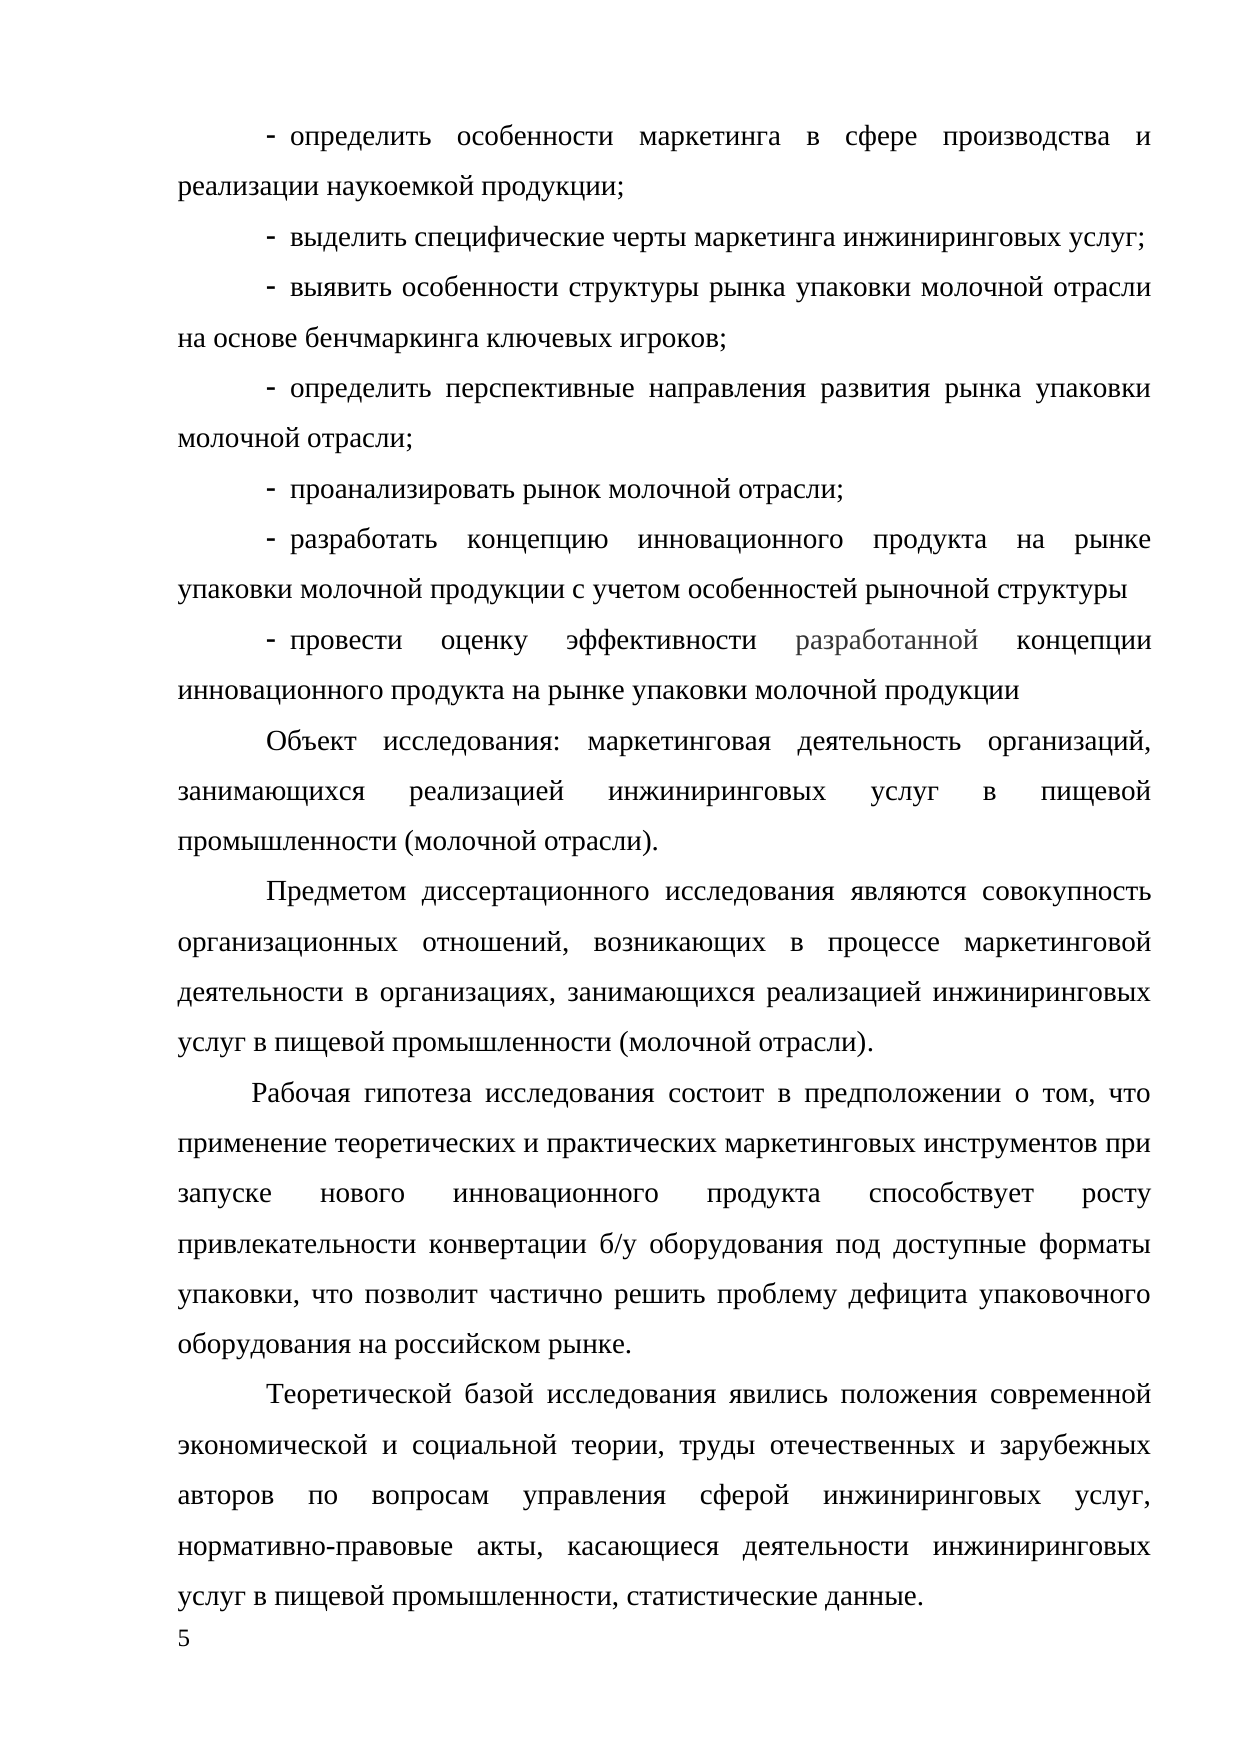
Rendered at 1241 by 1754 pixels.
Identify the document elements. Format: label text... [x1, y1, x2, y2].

list выявить особенности структуры рынка упаковки молочной отрасли на основе бенчмаркинга ключевых игроков; [177, 269, 1152, 353]
text Рабочая гипотеза исследования состоит в предположении о том, что применение теоретических и практических маркетинговых инструментов при запуске нового инновационного продукта способствует росту привлекательности конвертации б/у оборудования под доступные форматы упаковки, что позволит частично решить проблему дефицита упаковочного оборудования на российском рынке. [177, 1075, 1152, 1360]
list определить особенности маркетинга в сфере производства и реализации наукоемкой продукции; [177, 118, 1152, 202]
list определить перспективные направления развития рынка упаковки молочной отрасли; [177, 370, 1152, 454]
list провести оценку эффективности разработанной концепции инновационного продукта на рынке упаковки молочной продукции [177, 622, 1152, 706]
text Теоретической базой исследования явились положения современной экономической и социальной теории, труды отечественных и зарубежных авторов по вопросам управления сферой инжиниринговых услуг, нормативно-правовые акты, касающиеся деятельности инжиниринговых услуг в пищевой промышленности, статистические данные. [177, 1377, 1152, 1611]
list разработать концепцию инновационного продукта на рынке упаковки молочной продукции с учетом особенностей рыночной структуры [177, 521, 1152, 605]
text Предметом диссертационного исследования являются совокупность организационных отношений, возникающих в процессе маркетинговой деятельности в организациях, занимающихся реализацией инжиниринговых услуг в пищевой промышленности (молочной отрасли). [177, 873, 1152, 1058]
list выделить специфические черты маркетинга инжиниринговых услуг; [177, 219, 1152, 252]
text Объект исследования: маркетинговая деятельность организаций, занимающихся реализацией инжиниринговых услуг в пищевой промышленности (молочной отрасли). [177, 723, 1152, 857]
list проанализировать рынок молочной отрасли; [177, 471, 1152, 504]
